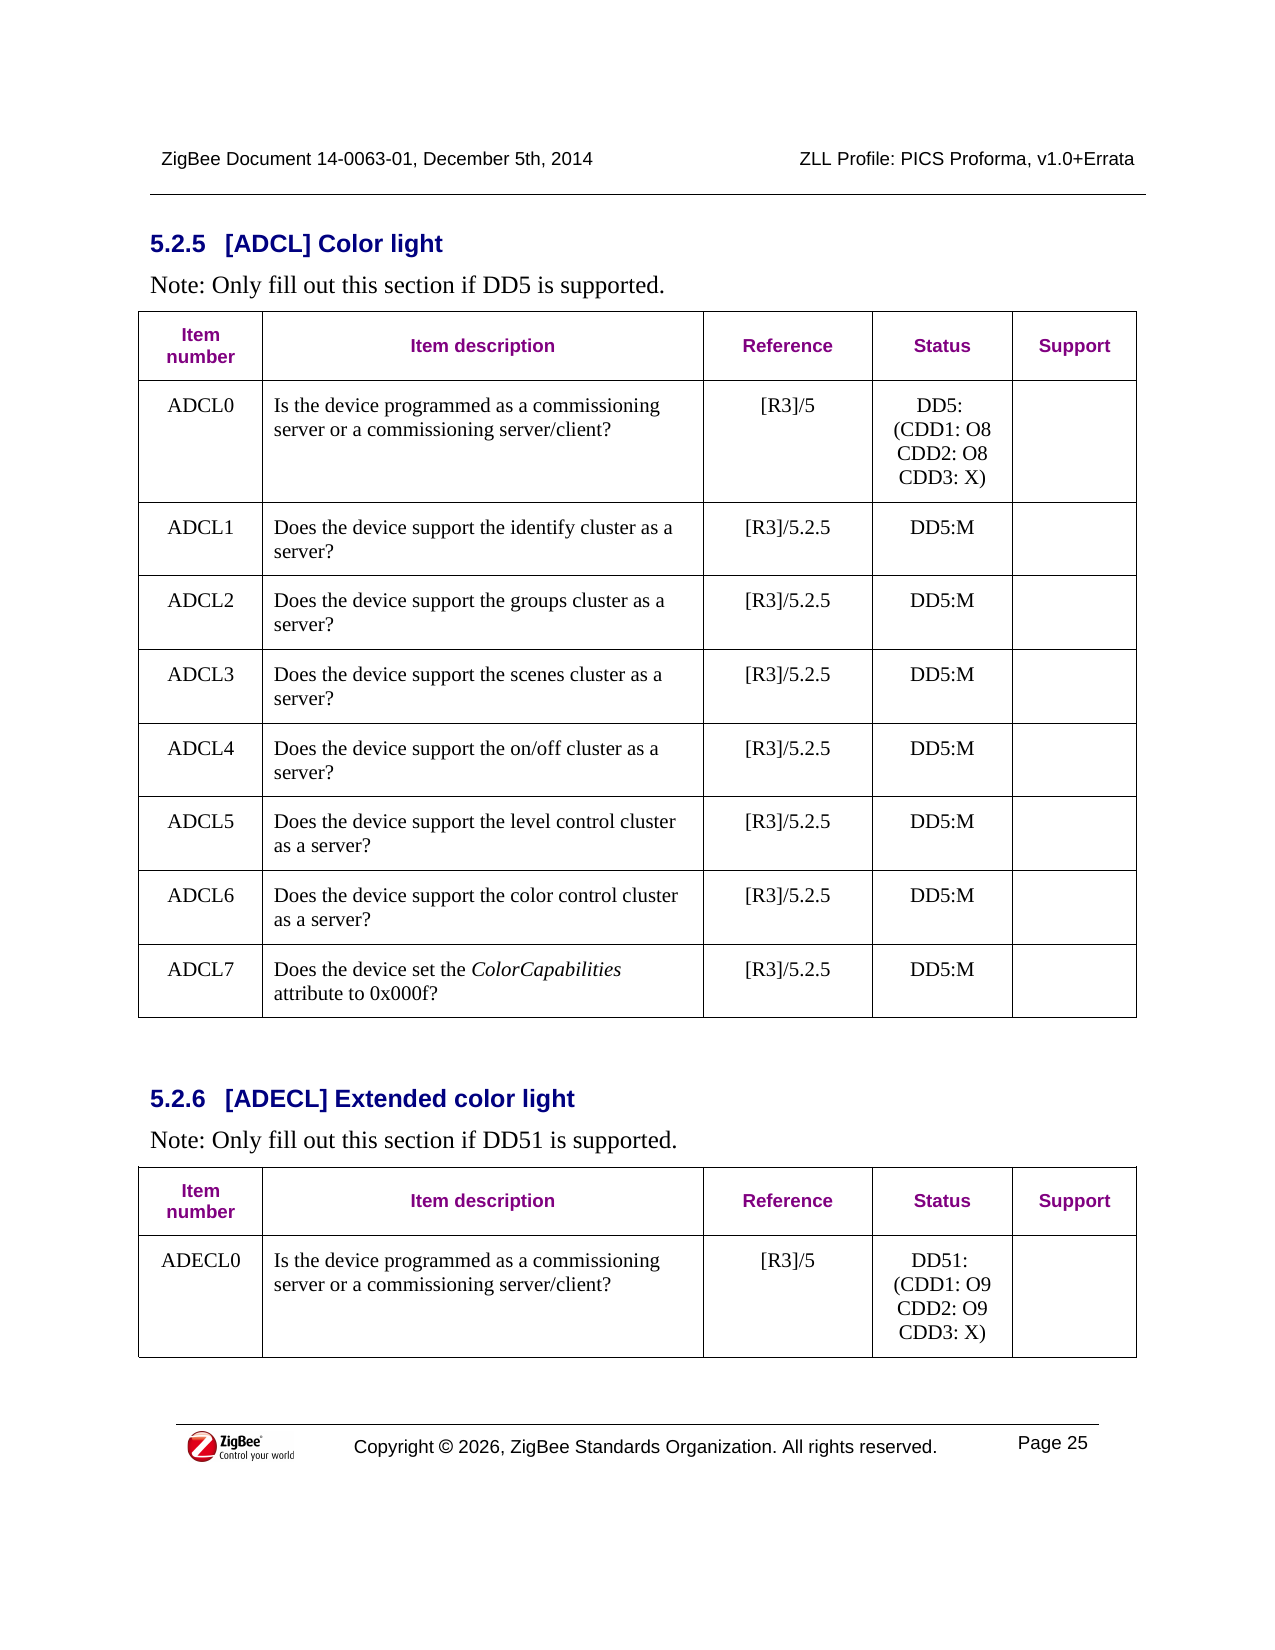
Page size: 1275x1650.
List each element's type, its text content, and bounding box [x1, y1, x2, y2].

table_cell Does the device set the ColorCapabilities attribute to 0x000f? [263, 945, 703, 1017]
table_header Reference [704, 312, 872, 380]
table_cell Does the device support the scenes cluster as a server? [263, 650, 703, 722]
table_cell [1013, 1236, 1136, 1357]
table_header Status [873, 1168, 1012, 1235]
table_cell Is the device programmed as a commissioning server or a commissioning server/client? [263, 381, 703, 502]
table_cell [R3]/5.2.5 [704, 650, 872, 722]
table_cell ADCL7 [139, 945, 262, 1017]
table_cell [R3]/5.2.5 [704, 503, 872, 575]
text Note: Only fill out this section if DD51 is supported. [150, 1125, 1125, 1154]
table_cell Does the device support the color control cluster as a server? [263, 871, 703, 943]
table_cell ADCL3 [139, 650, 262, 722]
table_header Item number [139, 1168, 262, 1235]
table_cell [1013, 871, 1136, 943]
table_cell [R3]/5 [704, 381, 872, 502]
table_cell ADCL6 [139, 871, 262, 943]
table_cell Is the device programmed as a commissioning server or a commissioning server/client? [263, 1236, 703, 1357]
table_cell [1013, 576, 1136, 649]
table_header Item description [263, 1168, 703, 1235]
subtitle [ADECL] Extended color light [150, 1084, 1125, 1113]
table_cell ADCL5 [139, 797, 262, 870]
table_header Item number [139, 312, 262, 380]
table_cell ADECL0 [139, 1236, 262, 1357]
table_cell Does the device support the level control cluster as a server? [263, 797, 703, 870]
table_cell Does the device support the on/off cluster as a server? [263, 724, 703, 796]
text Note: Only fill out this section if DD5 is supported. [150, 270, 1125, 299]
table_cell Does the device support the identify cluster as a server? [263, 503, 703, 575]
table_cell DD5:M [873, 503, 1012, 575]
table_cell DD51: (CDD1: O9 CDD2: O9 CDD3: X) [873, 1236, 1012, 1357]
table_cell [R3]/5.2.5 [704, 871, 872, 943]
table_cell ADCL0 [139, 381, 262, 502]
table_cell [R3]/5.2.5 [704, 945, 872, 1017]
table_cell ADCL2 [139, 576, 262, 649]
subtitle [ADCL] Color light [150, 229, 1125, 257]
table_cell DD5:M [873, 871, 1012, 943]
table_cell [R3]/5.2.5 [704, 724, 872, 796]
table_cell Does the device support the groups cluster as a server? [263, 576, 703, 649]
table_header Status [873, 312, 1012, 380]
table_header Support [1013, 1168, 1136, 1235]
table_cell DD5:M [873, 945, 1012, 1017]
table_cell DD5:M [873, 650, 1012, 722]
table_cell ADCL4 [139, 724, 262, 796]
table_cell [1013, 381, 1136, 502]
table_cell [R3]/5.2.5 [704, 797, 872, 870]
table_cell ADCL1 [139, 503, 262, 575]
table_cell [1013, 945, 1136, 1017]
table_cell [1013, 503, 1136, 575]
table_header Item description [263, 312, 703, 380]
table_cell [R3]/5.2.5 [704, 576, 872, 649]
table_cell DD5:M [873, 576, 1012, 649]
table_cell DD5:M [873, 797, 1012, 870]
picture [187, 1431, 294, 1462]
table_header Reference [704, 1168, 872, 1235]
table_cell [1013, 650, 1136, 722]
table_cell DD5: (CDD1: O8 CDD2: O8 CDD3: X) [873, 381, 1012, 502]
table_header Support [1013, 312, 1136, 380]
table_cell [R3]/5 [704, 1236, 872, 1357]
table_cell DD5:M [873, 724, 1012, 796]
table_cell [1013, 724, 1136, 796]
table_cell [1013, 797, 1136, 870]
